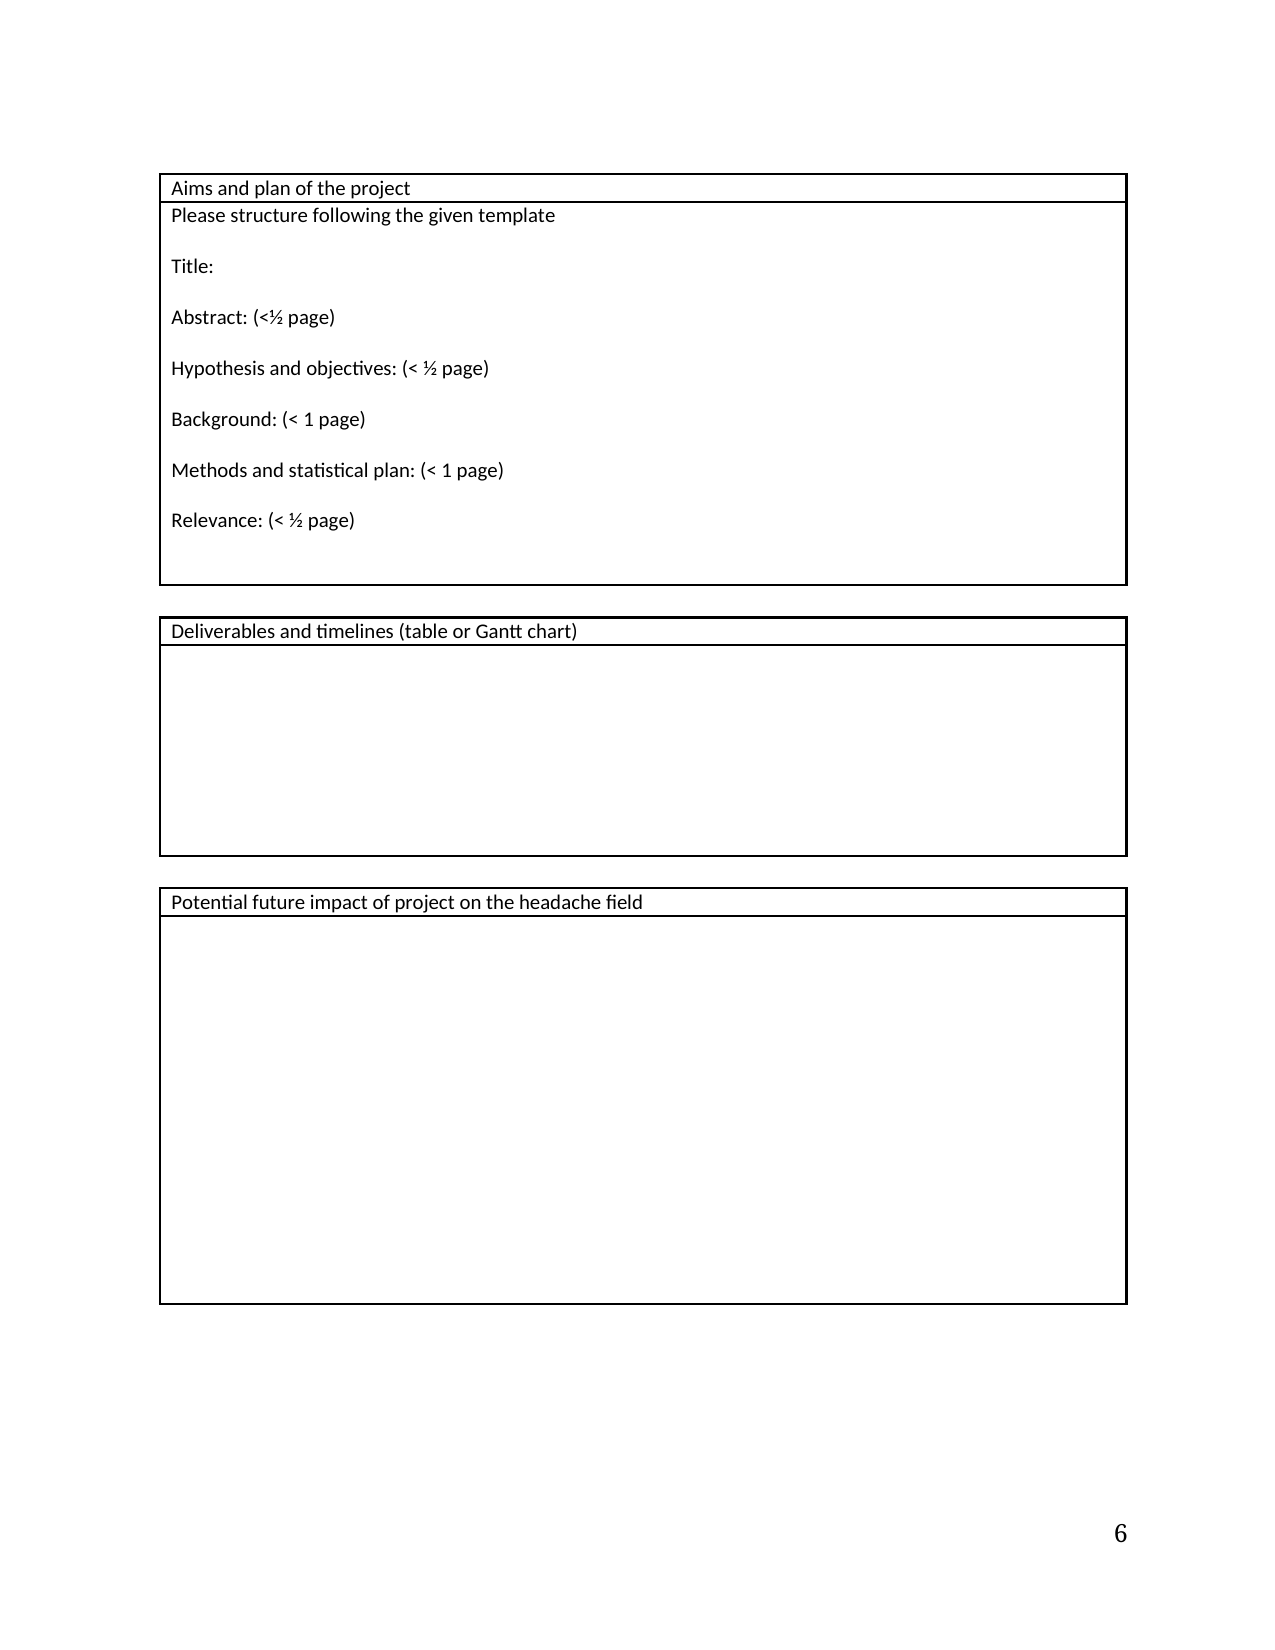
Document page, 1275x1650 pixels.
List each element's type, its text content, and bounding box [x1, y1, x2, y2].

table_header Deliverables and timelines (table or Gantt chart) [161, 619, 1125, 644]
table_cell [161, 646, 1125, 854]
table_cell Please structure following the given template Title: Abstract: (<½ page) Hypothesis and objectives: (< ½ page) Background: (< 1 page) Methods and statistical plan: (< 1 page) Relevance: (< ½ page) [161, 203, 1125, 584]
table_cell [161, 917, 1125, 1303]
table_header Potential future impact of project on the headache field [161, 889, 1125, 914]
table_header Aims and plan of the project [161, 175, 1125, 201]
